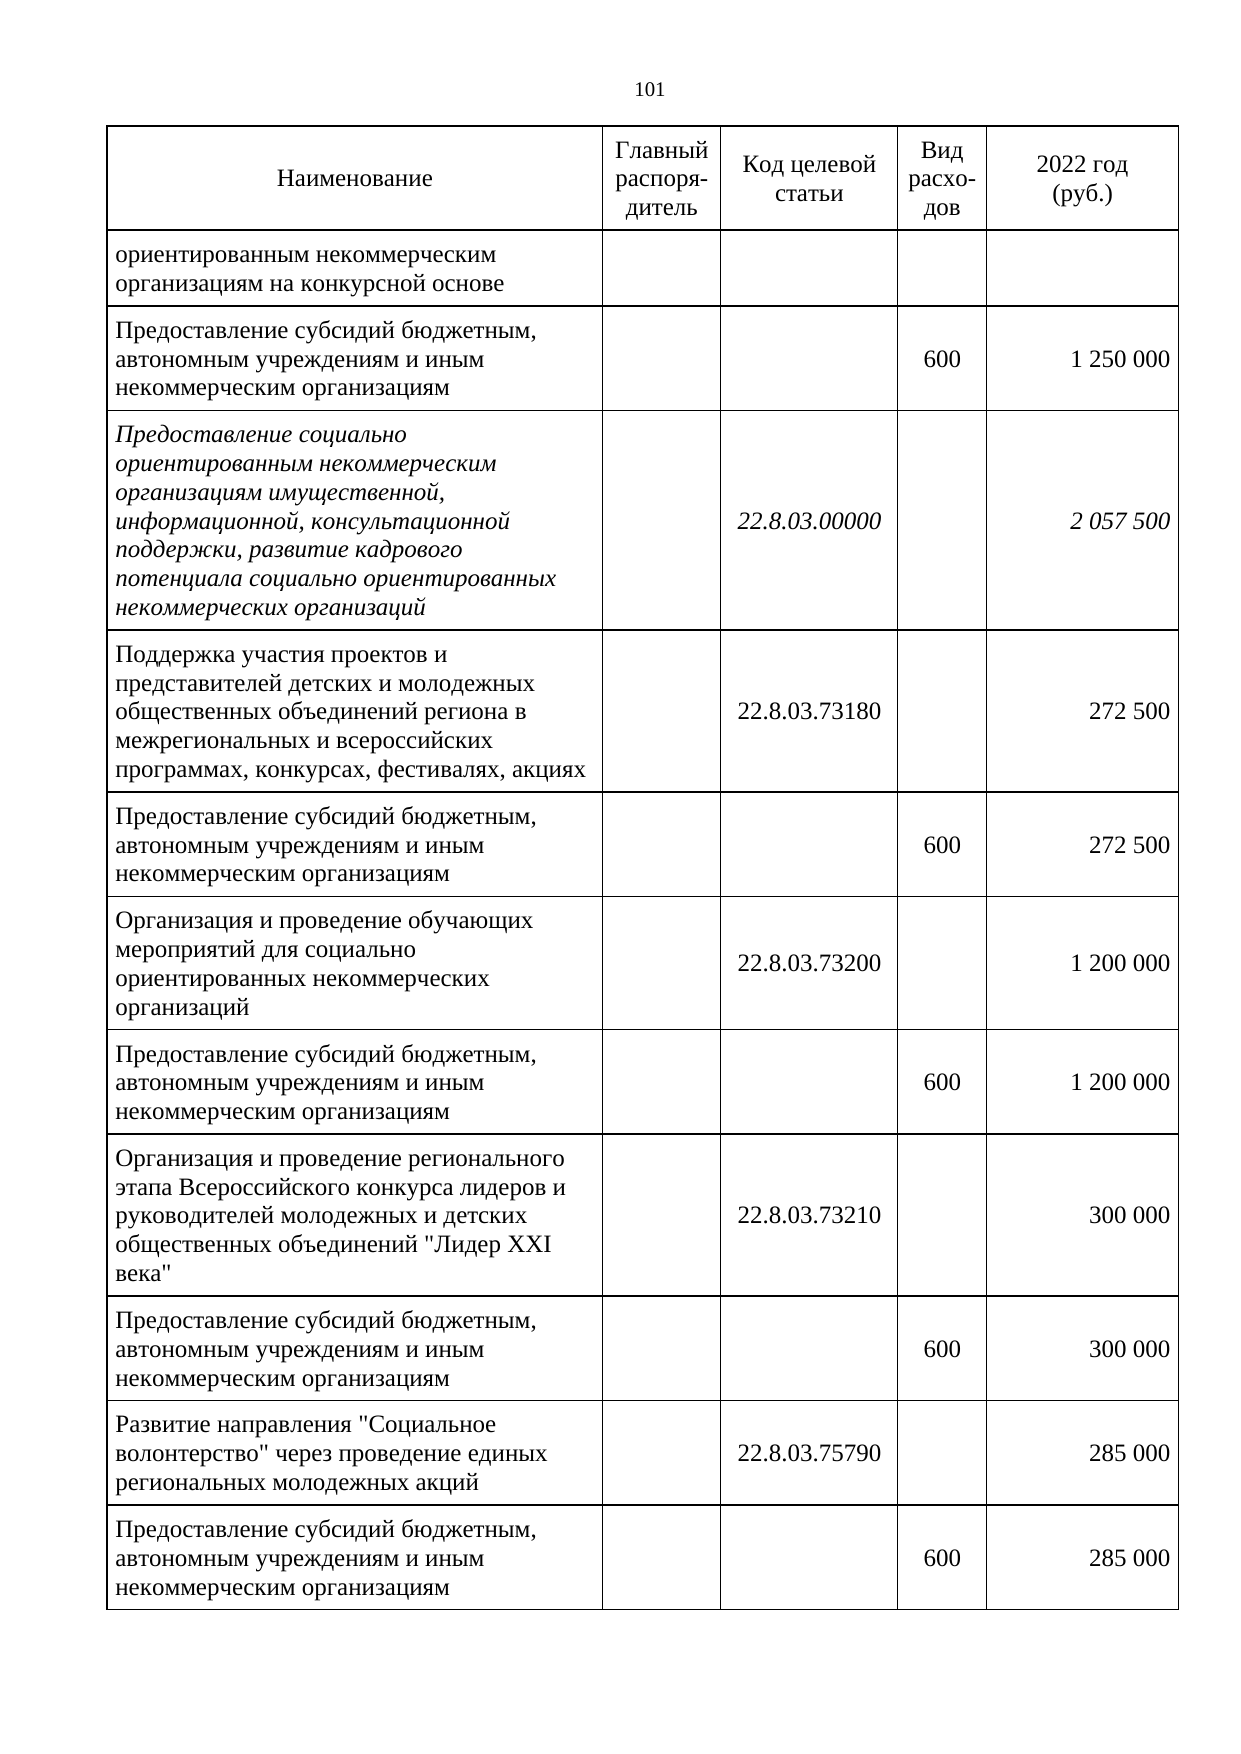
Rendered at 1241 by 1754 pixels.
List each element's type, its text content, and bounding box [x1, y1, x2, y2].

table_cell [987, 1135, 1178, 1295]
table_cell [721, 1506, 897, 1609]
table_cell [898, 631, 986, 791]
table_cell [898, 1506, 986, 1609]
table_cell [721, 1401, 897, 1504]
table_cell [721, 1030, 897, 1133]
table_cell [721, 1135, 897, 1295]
table_header Вид расхо-дов [898, 127, 986, 229]
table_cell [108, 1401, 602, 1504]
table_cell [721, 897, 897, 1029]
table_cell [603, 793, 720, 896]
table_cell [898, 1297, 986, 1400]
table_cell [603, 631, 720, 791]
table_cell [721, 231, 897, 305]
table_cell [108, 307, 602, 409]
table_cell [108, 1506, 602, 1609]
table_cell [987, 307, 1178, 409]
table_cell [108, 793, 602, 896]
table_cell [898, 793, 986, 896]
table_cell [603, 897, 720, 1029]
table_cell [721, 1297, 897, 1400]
table_header Главный распоря-дитель [603, 127, 720, 229]
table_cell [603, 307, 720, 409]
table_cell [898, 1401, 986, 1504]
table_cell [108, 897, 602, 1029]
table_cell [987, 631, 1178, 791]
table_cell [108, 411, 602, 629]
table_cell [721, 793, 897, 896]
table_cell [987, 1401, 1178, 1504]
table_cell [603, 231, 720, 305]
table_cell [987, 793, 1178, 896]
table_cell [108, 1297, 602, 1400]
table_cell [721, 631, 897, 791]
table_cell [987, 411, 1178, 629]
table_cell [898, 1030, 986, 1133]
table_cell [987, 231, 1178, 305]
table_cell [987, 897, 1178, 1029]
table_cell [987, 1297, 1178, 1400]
table_header Код целевой статьи [721, 127, 897, 229]
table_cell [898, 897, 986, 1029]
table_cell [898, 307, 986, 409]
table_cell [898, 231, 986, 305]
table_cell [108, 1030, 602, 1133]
table_header 2022 год (руб.) [987, 127, 1178, 229]
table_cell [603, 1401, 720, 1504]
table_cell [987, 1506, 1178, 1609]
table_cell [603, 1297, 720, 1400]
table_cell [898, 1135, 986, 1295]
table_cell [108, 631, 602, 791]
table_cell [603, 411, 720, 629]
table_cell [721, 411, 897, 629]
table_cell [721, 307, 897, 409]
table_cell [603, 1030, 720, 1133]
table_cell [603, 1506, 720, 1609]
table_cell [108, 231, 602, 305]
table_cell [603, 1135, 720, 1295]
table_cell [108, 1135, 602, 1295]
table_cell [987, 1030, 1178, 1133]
table_header Наименование [108, 127, 602, 229]
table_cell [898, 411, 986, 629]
